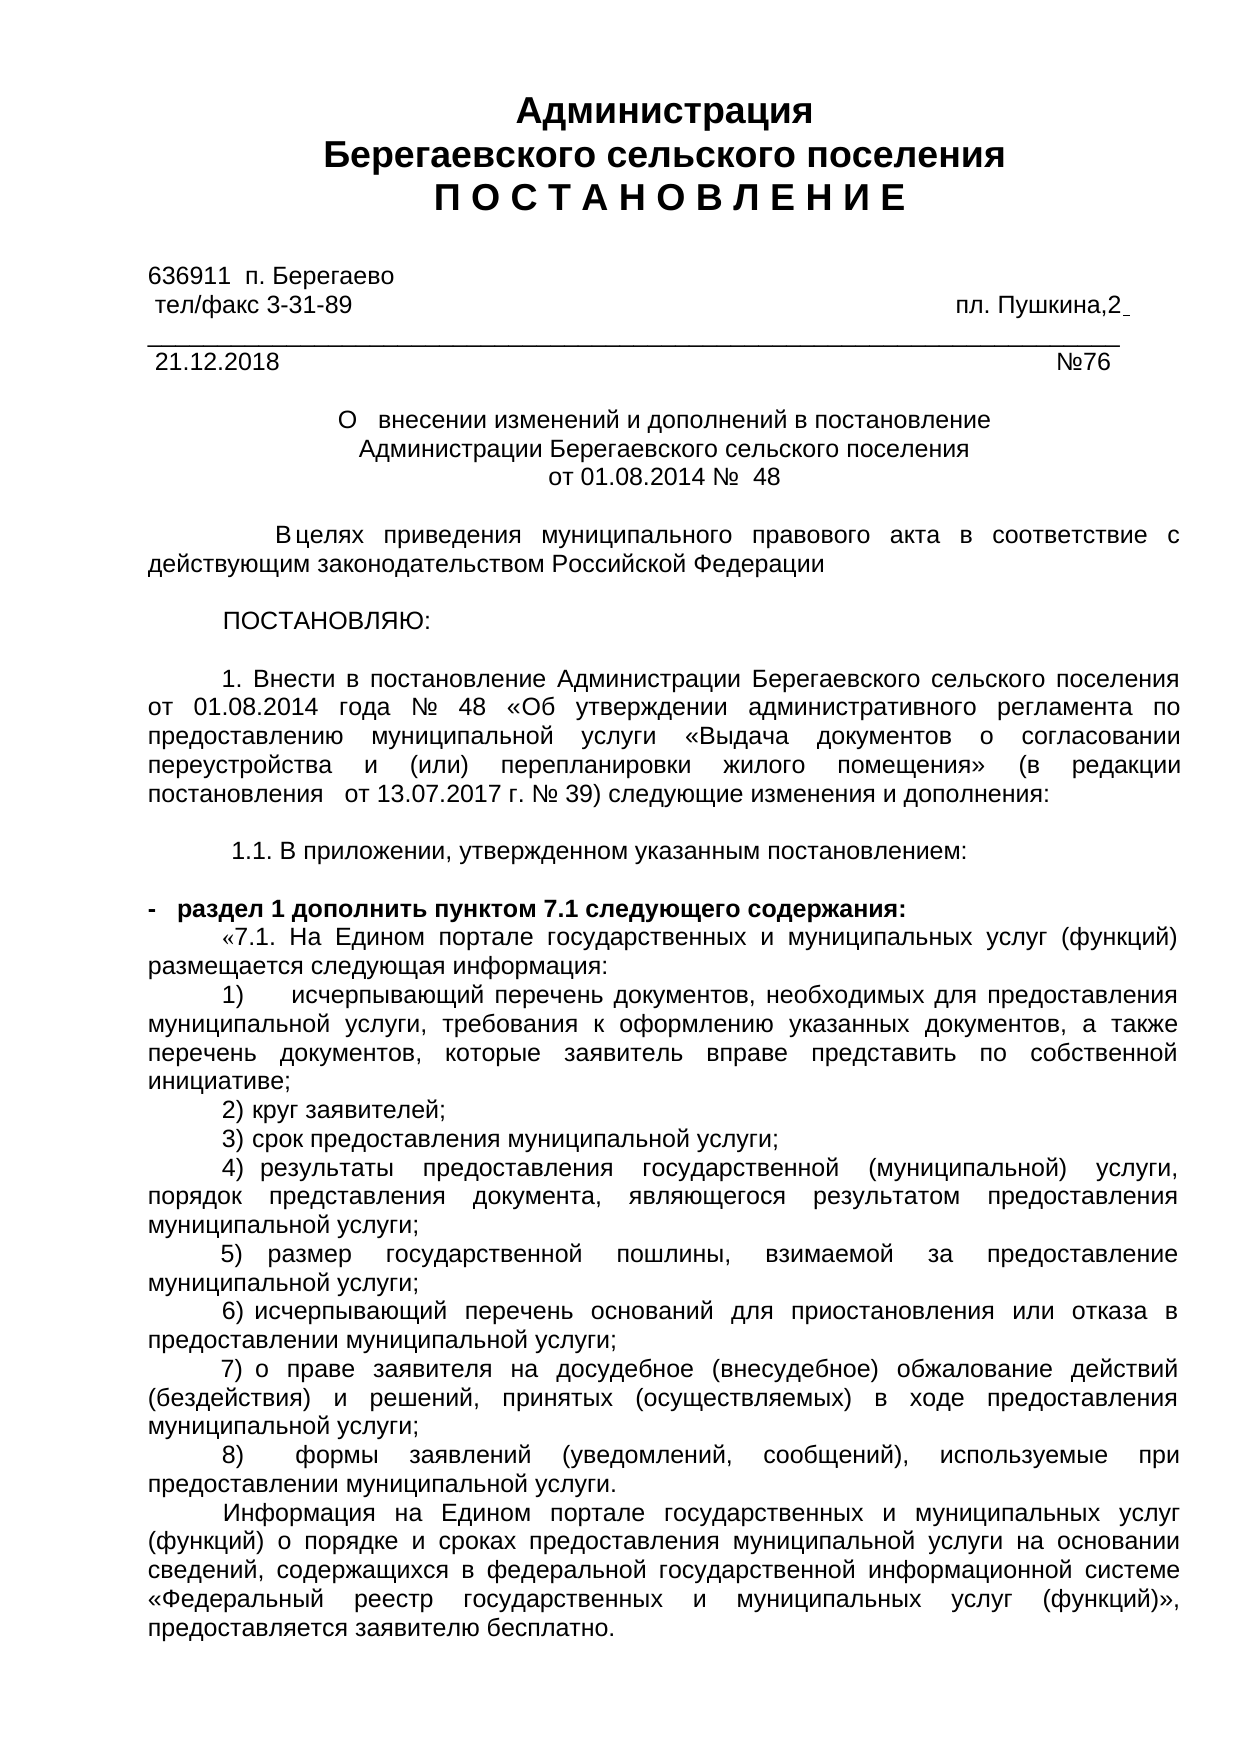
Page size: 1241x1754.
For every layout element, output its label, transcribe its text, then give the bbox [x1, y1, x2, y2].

text П О С Т А Н О В Л Е Н И Е [148, 175, 1181, 218]
text - раздел 1 дополнить пунктом 7.1 следующего содержания: [148, 894, 1179, 922]
text тел/факс 3-31-89 пл. Пушкина,2 ______________________________________________________________________ [148, 290, 1181, 347]
text от 01.08.2014 № 48 [148, 462, 1181, 491]
list формы заявлений (уведомлений, сообщений), используемые при предоставлении муниципальной услуги. [148, 1440, 1181, 1497]
list исчерпывающий перечень документов, необходимых для предоставления муниципальной услуги, требования к оформлению указанных документов, а также перечень документов, которые заявитель вправе представить по собственной инициативе; [148, 980, 1179, 1095]
text Информация на Едином портале государственных и муниципальных услуг (функций) о порядке и сроках предоставления муниципальной услуги на основании сведений, содержащихся в федеральной государственной информационной системе «Федеральный реестр государственных и муниципальных услуг (функций)», предоставляется заявителю бесплатно. [148, 1497, 1181, 1641]
list размер государственной пошлины, взимаемой за предоставление муниципальной услуги; [148, 1239, 1179, 1296]
text В целях приведения муниципального правового акта в соответствие с действующим законодательством Российской Федерации [148, 520, 1181, 577]
list круг заявителей; [222, 1095, 1181, 1124]
text ПОСТАНОВЛЯЮ: [223, 606, 1181, 635]
text 1.1. В приложении, утвержденном указанным постановлением: [231, 836, 1181, 865]
title Администрация [148, 89, 1181, 132]
text О внесении изменений и дополнений в постановление [148, 405, 1181, 434]
text 1. Внести в постановление Администрации Берегаевского сельского поселения от 01.08.2014 года № 48 «Об утверждении административного регламента по предоставлению муниципальной услуги «Выдача документов о согласовании переустройства и (или) перепланировки жилого помещения» (в редакции постановления от 13.07.2017 г. № 39) следующие изменения и дополнения: [148, 664, 1181, 807]
list исчерпывающий перечень оснований для приостановления или отказа в предоставлении муниципальной услуги; [148, 1296, 1179, 1354]
list результаты предоставления государственной (муниципальной) услуги, порядок представления документа, являющегося результатом предоставления муниципальной услуги; [148, 1152, 1179, 1239]
text 21.12.2018 №76 [148, 347, 1181, 376]
list о праве заявителя на досудебное (внесудебное) обжалование действий (бездействия) и решений, принятых (осуществляемых) в ходе предоставления муниципальной услуги; [148, 1354, 1179, 1440]
text «7.1. На Едином портале государственных и муниципальных услуг (функций) размещается следующая информация: [148, 922, 1179, 980]
list срок предоставления муниципальной услуги; [222, 1124, 1181, 1152]
text Берегаевского сельского поселения [148, 132, 1181, 175]
text Администрации Берегаевского сельского поселения [148, 434, 1181, 462]
text 636911 п. Берегаево [148, 261, 1181, 290]
